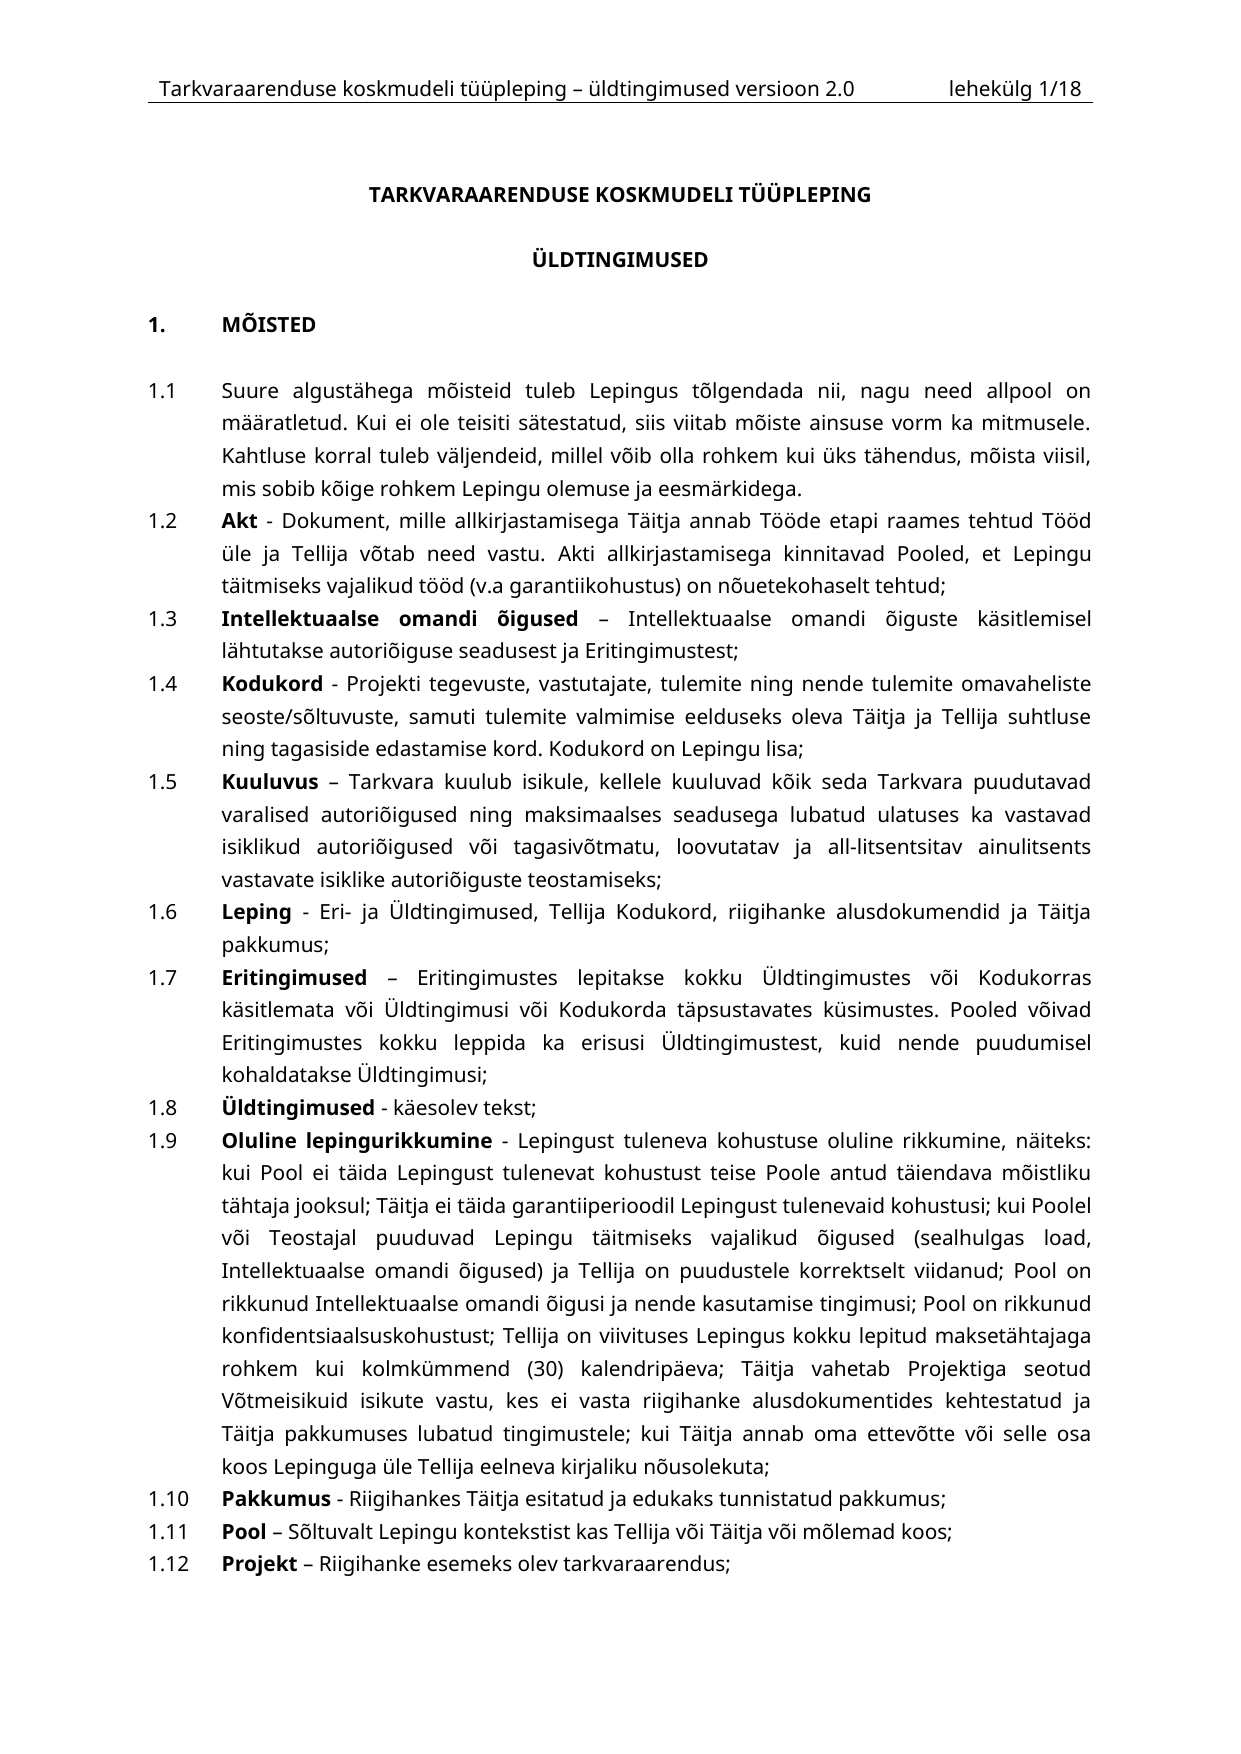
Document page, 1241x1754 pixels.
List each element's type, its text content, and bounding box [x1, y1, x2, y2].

list Üldtingimused - käesolev tekst; [148, 1093, 1093, 1122]
list Kuuluvus – Tarkvara kuulub isikule, kellele kuuluvad kõik seda Tarkvara puudutavad varalised autoriõigused ning maksimaalses seadusega lubatud ulatuses ka vastavad isiklikud autoriõigused või tagasivõtmatu, loovutatav ja all-litsentsitav ainulitsents vastavate isiklike autoriõiguste teostamiseks; [148, 767, 1093, 893]
list Oluline lepingurikkumine - Lepingust tuleneva kohustuse oluline rikkumine, näiteks: kui Pool ei täida Lepingust tulenevat kohustust teise Poole antud täiendava mõistliku tähtaja jooksul; Täitja ei täida garantiiperioodil Lepingust tulenevaid kohustusi; kui Poolel või Teostajal puuduvad Lepingu täitmiseks vajalikud õigused (sealhulgas load, Intellektuaalse omandi õigused) ja Tellija on puudustele korrektselt viidanud; Pool on rikkunud Intellektuaalse omandi õigusi ja nende kasutamise tingimusi; Pool on rikkunud konfidentsiaalsuskohustust; Tellija on viivituses Lepingus kokku lepitud maksetähtajaga rohkem kui kolmkümmend (30) kalendripäeva; Täitja vahetab Projektiga seotud Võtmeisikuid isikute vastu, kes ei vasta riigihanke alusdokumentides kehtestatud ja Täitja pakkumuses lubatud tingimustele; kui Täitja annab oma ettevõtte või selle osa koos Lepinguga üle Tellija eelneva kirjaliku nõusolekuta; [148, 1126, 1093, 1480]
list Akt - Dokument, mille allkirjastamisega Täitja annab Tööde etapi raames tehtud Tööd üle ja Tellija võtab need vastu. Akti allkirjastamisega kinnitavad Pooled, et Lepingu täitmiseks vajalikud tööd (v.a garantiikohustus) on nõuetekohaselt tehtud; [148, 506, 1093, 600]
list Pakkumus - Riigihankes Täitja esitatud ja edukaks tunnistatud pakkumus; [148, 1484, 1093, 1513]
list Eritingimused – Eritingimustes lepitakse kokku Üldtingimustes või Kodukorras käsitlemata või Üldtingimusi või Kodukorda täpsustavates küsimustes. Pooled võivad Eritingimustes kokku leppida ka erisusi Üldtingimustest, kuid nende puudumisel kohaldatakse Üldtingimusi; [148, 963, 1093, 1089]
text TARKVARAARENDUSE KOSKMUDELI TÜÜPLEPING [148, 180, 1093, 209]
list Kodukord - Projekti tegevuste, vastutajate, tulemite ning nende tulemite omavaheliste seoste/sõltuvuste, samuti tulemite valmimise eelduseks oleva Täitja ja Tellija suhtluse ning tagasiside edastamise kord. Kodukord on Lepingu lisa; [148, 669, 1093, 763]
list Leping - Eri- ja Üldtingimused, Tellija Kodukord, riigihanke alusdokumendid ja Täitja pakkumus; [148, 897, 1093, 958]
list Suure algustähega mõisteid tuleb Lepingus tõlgendada nii, nagu need allpool on määratletud. Kui ei ole teisiti sätestatud, siis viitab mõiste ainsuse vorm ka mitmusele. Kahtluse korral tuleb väljendeid, millel võib olla rohkem kui üks tähendus, mõista viisil, mis sobib kõige rohkem Lepingu olemuse ja eesmärkidega. [148, 376, 1093, 502]
list Intellektuaalse omandi õigused – Intellektuaalse omandi õiguste käsitlemisel lähtutakse autoriõiguse seadusest ja Eritingimustest; [148, 604, 1093, 665]
list Pool – Sõltuvalt Lepingu kontekstist kas Tellija või Täitja või mõlemad koos; [148, 1517, 1093, 1545]
list Projekt – Riigihanke esemeks olev tarkvaraarendus; [148, 1549, 1093, 1578]
text ÜLDTINGIMUSED [148, 245, 1093, 274]
list MÕISTED [148, 311, 1093, 339]
